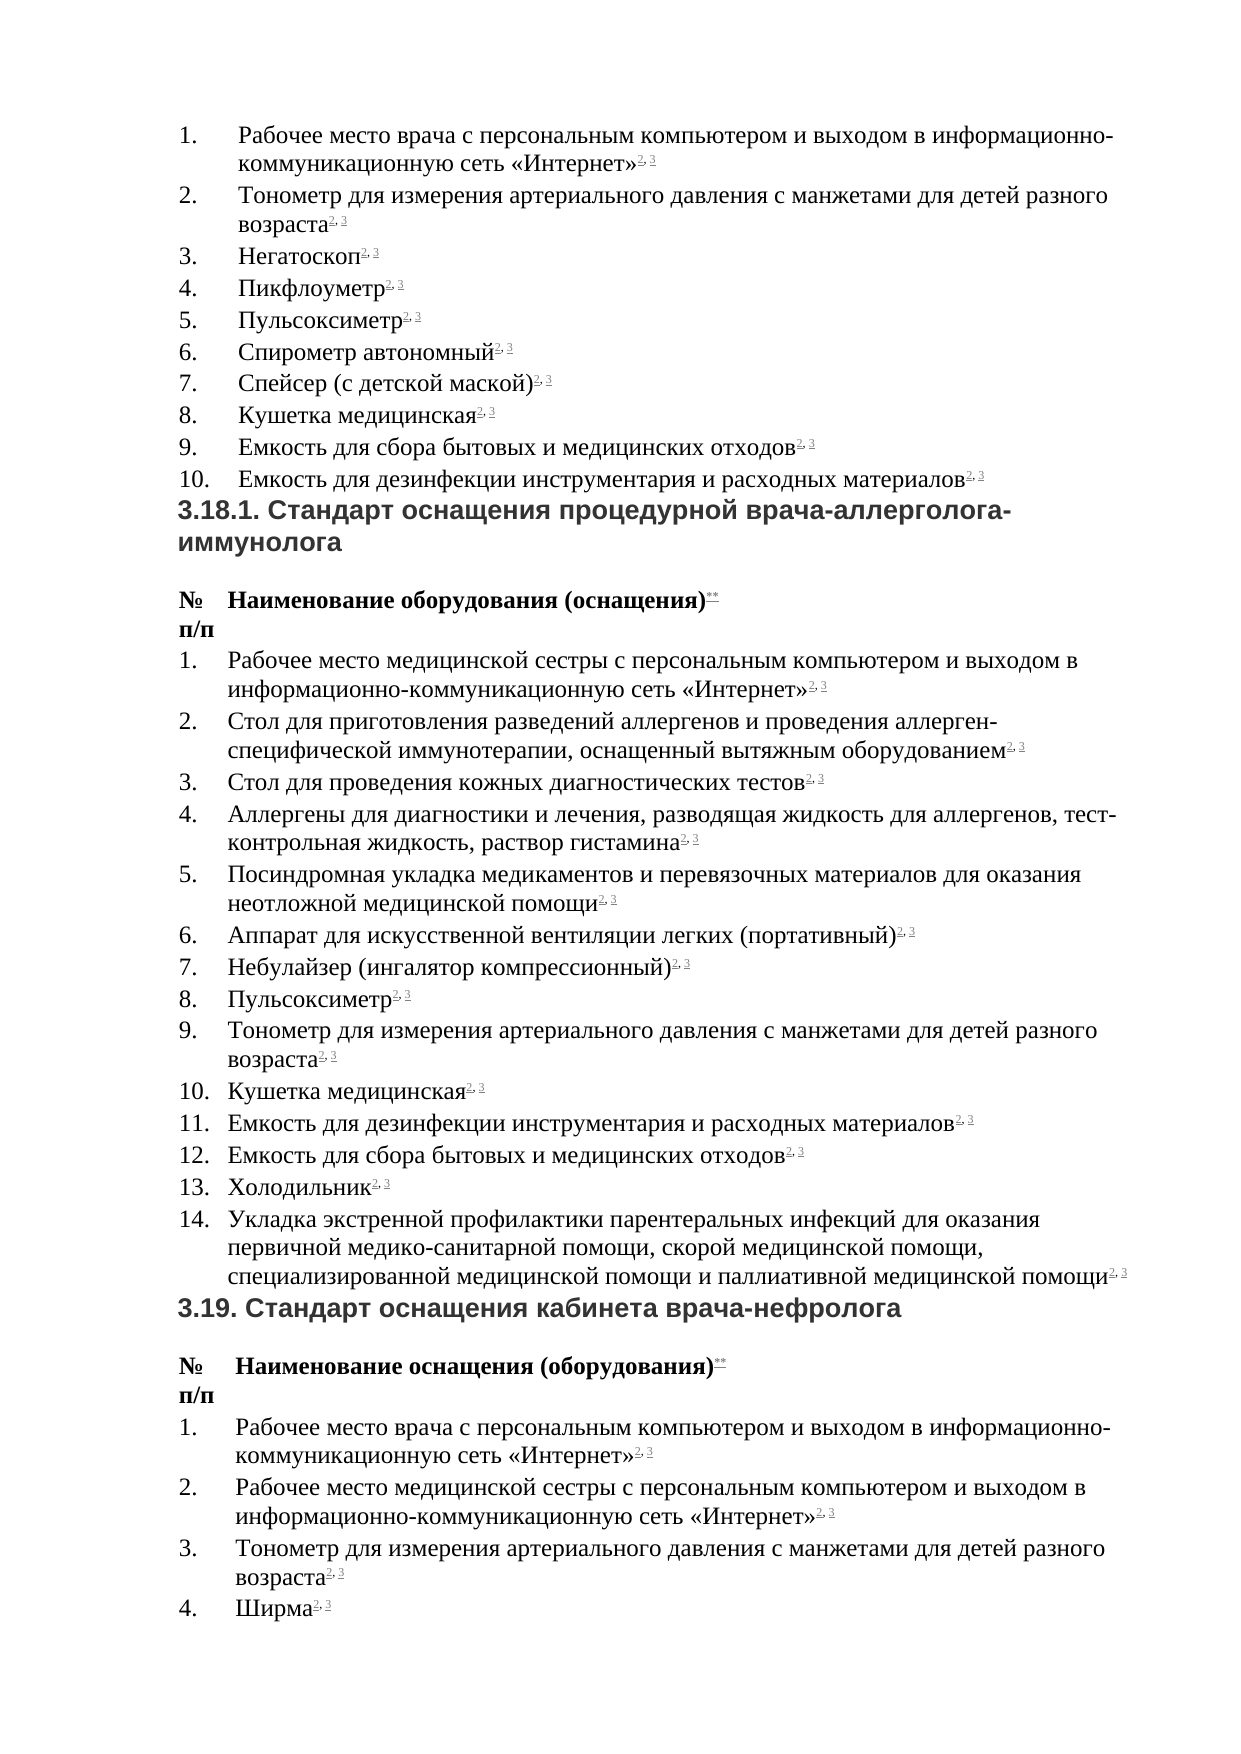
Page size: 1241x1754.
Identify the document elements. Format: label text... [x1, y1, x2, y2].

table_cell 1. [177, 1410, 233, 1471]
table_cell 7. [177, 950, 226, 982]
table_cell Рабочее место врача с персональным компьютером и выходом в информационно-коммуникационную сеть «Интернет»2, 3 [236, 118, 1152, 179]
table_cell 2. [177, 179, 236, 239]
table_cell Стол для приготовления разведений аллергенов и проведения аллерген-специфической иммунотерапии, оснащенный вытяжным оборудованием2, 3 [226, 705, 1152, 765]
table_header Наименование оснащения (оборудования)** [234, 1349, 1152, 1410]
table_cell 6. [177, 919, 226, 950]
table_cell Емкость для сбора бытовых и медицинских отходов2, 3 [226, 1139, 1152, 1170]
table_cell Негатоскоп2, 3 [236, 239, 1152, 271]
table_cell 1. [177, 118, 236, 179]
table_cell 3. [177, 239, 236, 271]
table_cell 2. [177, 705, 226, 765]
table_cell Аллергены для диагностики и лечения, разводящая жидкость для аллергенов, тест-контрольная жидкость, раствор гистамина2, 3 [226, 797, 1152, 858]
table_cell Посиндромная укладка медикаментов и перевязочных материалов для оказания неотложной медицинской помощи2, 3 [226, 858, 1152, 918]
table_cell Холодильник2, 3 [226, 1170, 1152, 1202]
table_cell Емкость для сбора бытовых и медицинских отходов2, 3 [236, 431, 1152, 462]
table_cell Стол для проведения кожных диагностических тестов2, 3 [226, 765, 1152, 797]
table_cell Спирометр автономный2, 3 [236, 335, 1152, 367]
table_cell Тонометр для измерения артериального давления с манжетами для детей разного возраста2, 3 [234, 1531, 1152, 1592]
table_cell 5. [177, 303, 236, 335]
table_cell 10. [177, 463, 236, 494]
table_cell Спейсер (с детской маской)2, 3 [236, 367, 1152, 399]
table_cell Ширма2, 3 [234, 1592, 1152, 1624]
table_cell 7. [177, 367, 236, 399]
table_cell 8. [177, 399, 236, 431]
table_cell 14. [177, 1202, 226, 1292]
table_cell 8. [177, 982, 226, 1014]
table_cell 3. [177, 765, 226, 797]
table_cell 4. [177, 797, 226, 858]
table_cell Тонометр для измерения артериального давления с манжетами для детей разного возраста2, 3 [236, 179, 1152, 239]
table_cell Кушетка медицинская2, 3 [236, 399, 1152, 431]
table_header № п/п [177, 584, 226, 644]
table_cell 10. [177, 1075, 226, 1107]
table_cell 12. [177, 1139, 226, 1170]
table_cell 5. [177, 858, 226, 918]
table_cell 11. [177, 1107, 226, 1138]
table_cell 6. [177, 335, 236, 367]
table_cell Емкость для дезинфекции инструментария и расходных материалов2, 3 [226, 1107, 1152, 1138]
table_cell Укладка экстренной профилактики парентеральных инфекций для оказания первичной медико-санитарной помощи, скорой медицинской помощи, специализированной медицинской помощи и паллиативной медицинской помощи2, 3 [226, 1202, 1152, 1292]
table_cell 3. [177, 1531, 233, 1592]
table_cell Пикфлоуметр2, 3 [236, 271, 1152, 303]
table_cell 4. [177, 1592, 233, 1624]
table_cell Аппарат для искусственной вентиляции легких (портативный)2, 3 [226, 919, 1152, 950]
table_cell Тонометр для измерения артериального давления с манжетами для детей разного возраста2, 3 [226, 1014, 1152, 1075]
table_cell Пульсоксиметр2, 3 [236, 303, 1152, 335]
table_cell 9. [177, 431, 236, 462]
table_cell Рабочее место врача с персональным компьютером и выходом в информационно-коммуникационную сеть «Интернет»2, 3 [234, 1410, 1152, 1471]
table_cell Рабочее место медицинской сестры с персональным компьютером и выходом в информационно-коммуникационную сеть «Интернет»2, 3 [226, 644, 1152, 705]
text 3.18.1. Стандарт оснащения процедурной врача-аллерголога-иммунолога [177, 494, 1152, 557]
table_cell Кушетка медицинская2, 3 [226, 1075, 1152, 1107]
table_cell Пульсоксиметр2, 3 [226, 982, 1152, 1014]
table_cell Рабочее место медицинской сестры с персональным компьютером и выходом в информационно-коммуникационную сеть «Интернет»2, 3 [234, 1471, 1152, 1531]
table_header Наименование оборудования (оснащения)** [226, 584, 1152, 644]
table_cell Небулайзер (ингалятор компрессионный)2, 3 [226, 950, 1152, 982]
table_cell 2. [177, 1471, 233, 1531]
table_cell 1. [177, 644, 226, 705]
table_cell 9. [177, 1014, 226, 1075]
text 3.19. Стандарт оснащения кабинета врача-нефролога [177, 1292, 1152, 1323]
table_cell 4. [177, 271, 236, 303]
table_cell 13. [177, 1170, 226, 1202]
table_cell Емкость для дезинфекции инструментария и расходных материалов2, 3 [236, 463, 1152, 494]
table_header № п/п [177, 1349, 233, 1410]
